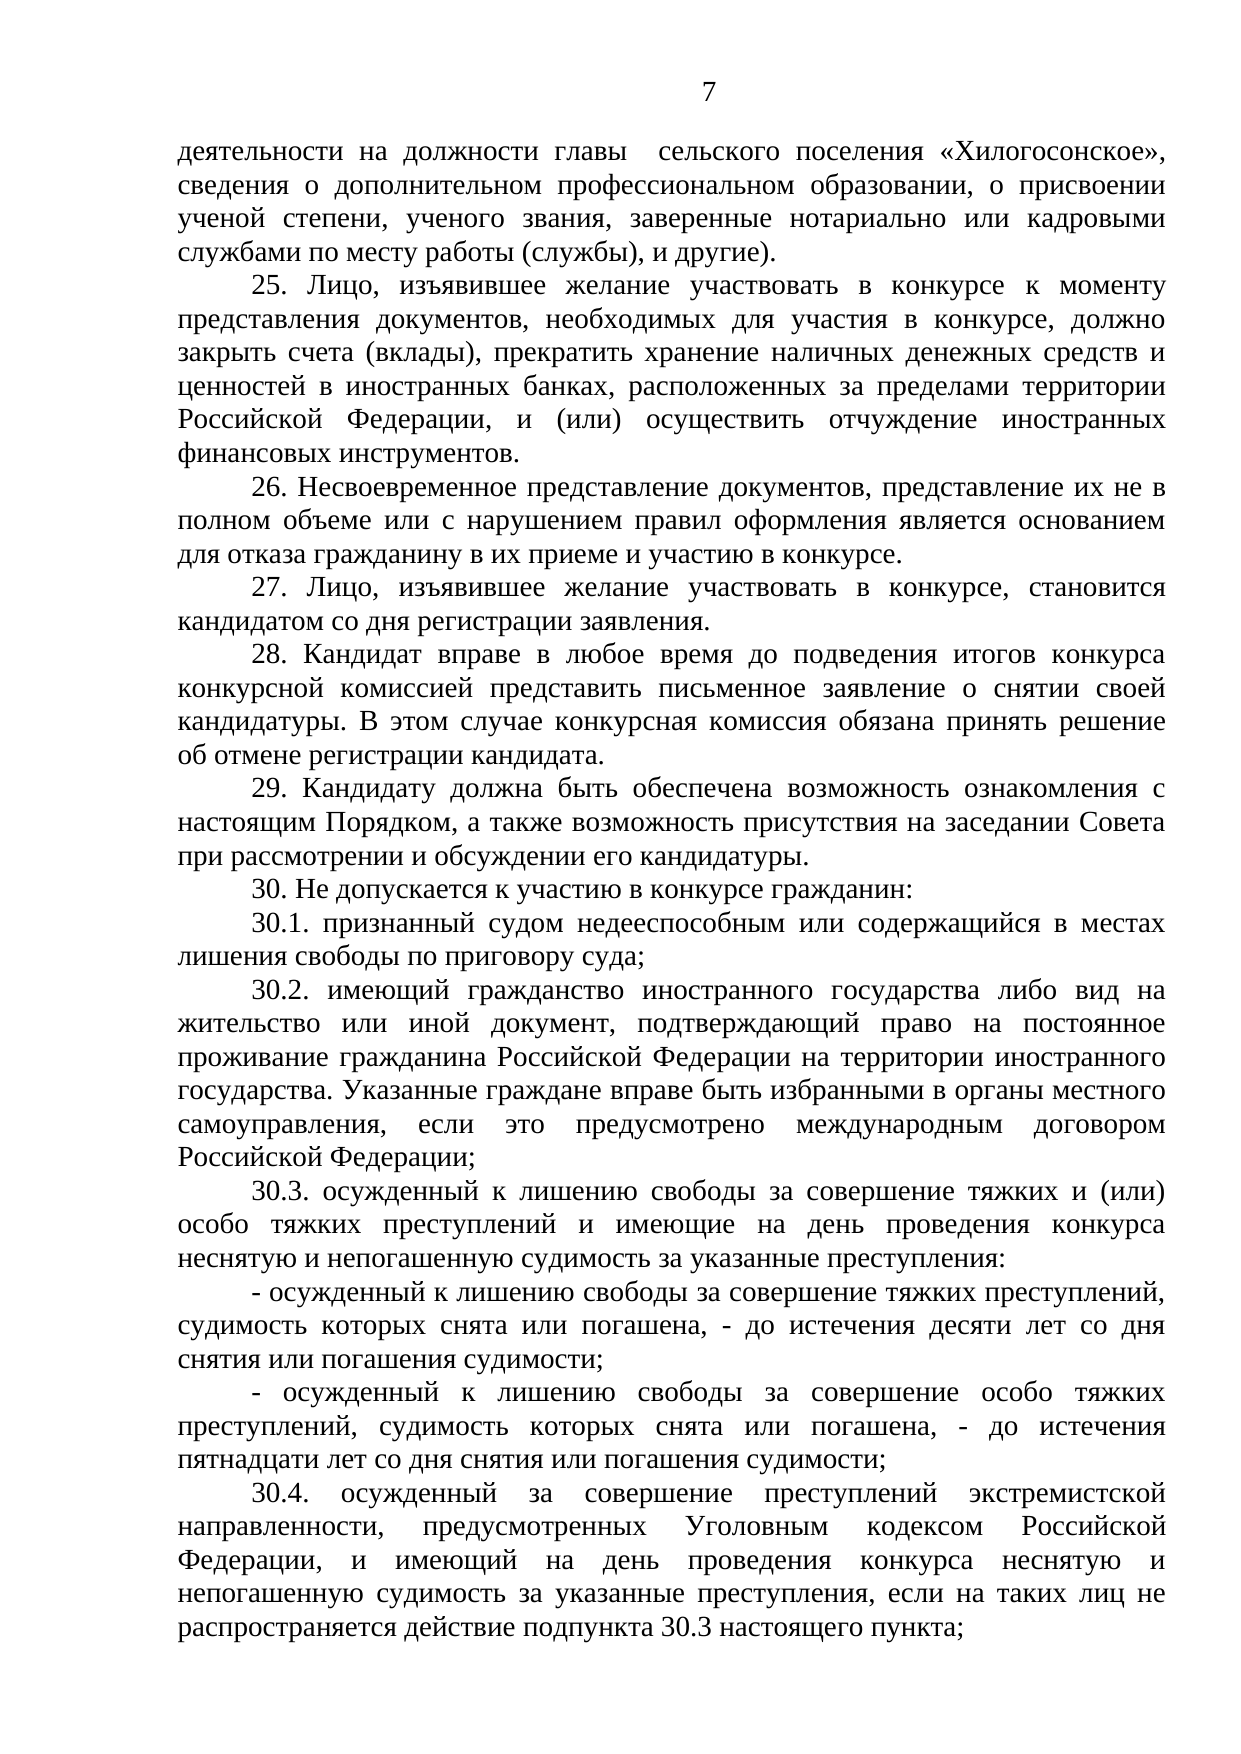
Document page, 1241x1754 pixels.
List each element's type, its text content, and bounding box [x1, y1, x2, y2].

text 28. Кандидат вправе в любое время до подведения итогов конкурса конкурсной комиссией представить письменное заявление о снятии своей кандидатуры. В этом случае конкурсная комиссия обязана принять решение об отмене регистрации кандидата. [177, 636, 1167, 771]
text 26. Несвоевременное представление документов, представление их не в полном объеме или с нарушением правил оформления является основанием для отказа гражданину в их приеме и участию в конкурсе. [177, 469, 1167, 569]
text 30.4. осужденный за совершение преступлений экстремистской направленности, предусмотренных Уголовным кодексом Российской Федерации, и имеющий на день проведения конкурса неснятую и непогашенную судимость за указанные преступления, если на таких лиц не распространяется действие подпункта 30.3 настоящего пункта; [177, 1475, 1167, 1643]
text - осужденный к лишению свободы за совершение особо тяжких преступлений, судимость которых снята или погашена, - до истечения пятнадцати лет со дня снятия или погашения судимости; [177, 1374, 1167, 1475]
text 29. Кандидату должна быть обеспечена возможность ознакомления с настоящим Порядком, а также возможность присутствия на заседании Совета при рассмотрении и обсуждении его кандидатуры. [177, 771, 1167, 871]
text 25. Лицо, изъявившее желание участвовать в конкурсе к моменту представления документов, необходимых для участия в конкурсе, должно закрыть счета (вклады), прекратить хранение наличных денежных средств и ценностей в иностранных банках, расположенных за пределами территории Российской Федерации, и (или) осуществить отчуждение иностранных финансовых инструментов. [177, 267, 1167, 469]
text 27. Лицо, изъявившее желание участвовать в конкурсе, становится кандидатом со дня регистрации заявления. [177, 569, 1167, 636]
text 30.1. признанный судом недееспособным или содержащийся в местах лишения свободы по приговору суда; [177, 905, 1167, 972]
text 30.3. осужденный к лишению свободы за совершение тяжких и (или) особо тяжких преступлений и имеющие на день проведения конкурса неснятую и непогашенную судимость за указанные преступления: [177, 1173, 1167, 1274]
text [177, 133, 1167, 267]
text 30. Не допускается к участию в конкурсе гражданин: [177, 871, 1167, 905]
text - осужденный к лишению свободы за совершение тяжких преступлений, судимость которых снята или погашена, - до истечения десяти лет со дня снятия или погашения судимости; [177, 1274, 1167, 1374]
text 30.2. имеющий гражданство иностранного государства либо вид на жительство или иной документ, подтверждающий право на постоянное проживание гражданина Российской Федерации на территории иностранного государства. Указанные граждане вправе быть избранными в органы местного самоуправления, если это предусмотрено международным договором Российской Федерации; [177, 972, 1167, 1173]
